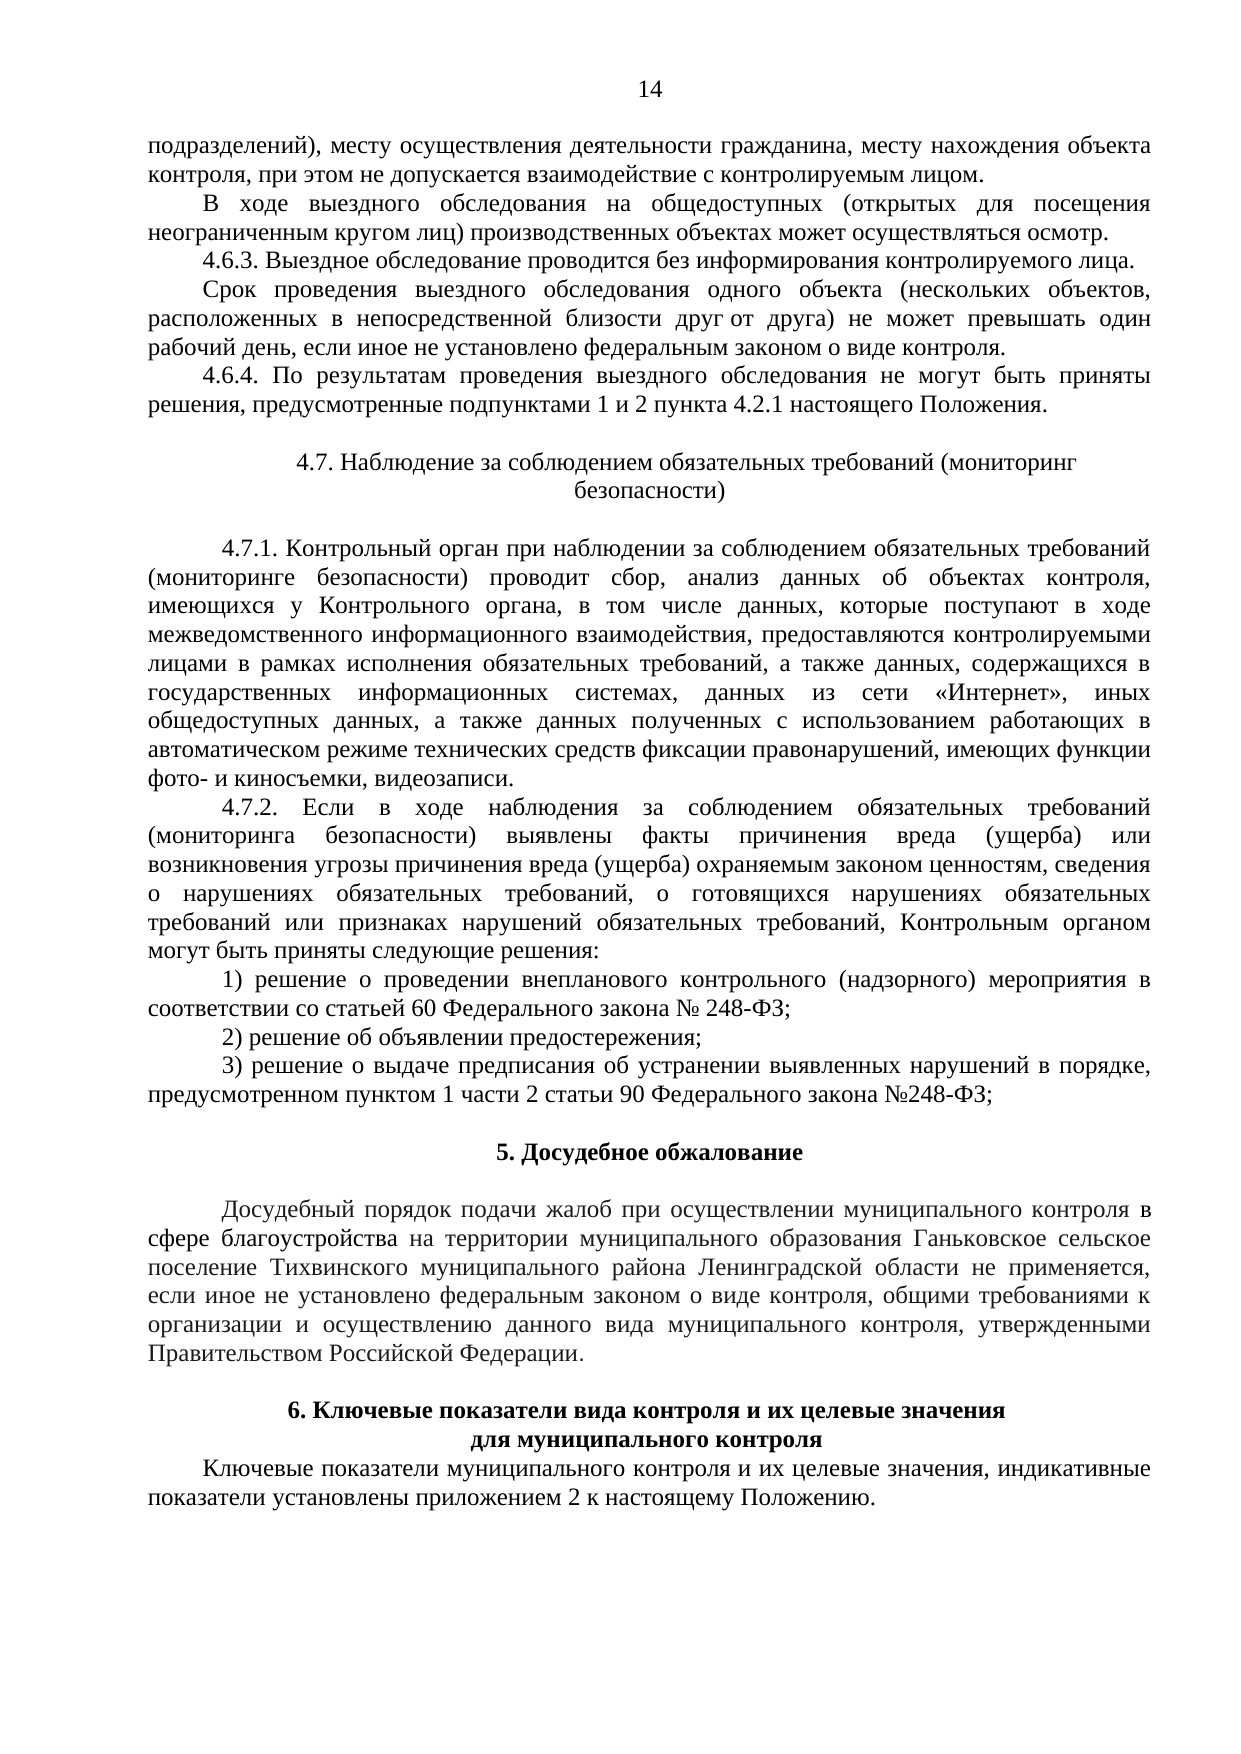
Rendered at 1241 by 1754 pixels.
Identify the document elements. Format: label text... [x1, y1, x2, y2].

text Ключевые показатели муниципального контроля и их целевые значения, индикативные показатели установлены приложением 2 к настоящему Положению. [148, 1453, 1152, 1511]
text 1) решение о проведении внепланового контрольного (надзорного) мероприятия в соответствии со статьей 60 Федерального закона № 248-ФЗ; [148, 964, 1152, 1022]
text 3) решение о выдаче предписания об устранении выявленных нарушений в порядке, предусмотренном пунктом 1 части 2 статьи 90 Федерального закона №248-ФЗ; [148, 1051, 1152, 1108]
text для муниципального контроля [148, 1424, 1152, 1453]
text 4.7.1. Контрольный орган при наблюдении за соблюдением обязательных требований (мониторинге безопасности) проводит сбор, анализ данных об объектах контроля, имеющихся у Контрольного органа, в том числе данных, которые поступают в ходе межведомственного информационного взаимодействия, предоставляются контролируемыми лицами в рамках исполнения обязательных требований, а также данных, содержащихся в государственных информационных системах, данных из сети «Интернет», иных общедоступных данных, а также данных полученных с использованием работающих в автоматическом режиме технических средств фиксации правонарушений, имеющих функции фото- и киносъемки, видеозаписи. [148, 533, 1152, 792]
text 4.6.4. По результатам проведения выездного обследования не могут быть приняты решения, предусмотренные подпунктами 1 и 2 пункта 4.2.1 настоящего Положения. [148, 361, 1152, 418]
text В ходе выездного обследования на общедоступных (открытых для посещения неограниченным кругом лиц) производственных объектах может осуществляться осмотр. [148, 188, 1152, 246]
text Срок проведения выездного обследования одного объекта (нескольких объектов, расположенных в непосредственной близости друг от друга) не может превышать один рабочий день, если иное не установлено федеральным законом о виде контроля. [148, 274, 1152, 361]
text 5. Досудебное обжалование [148, 1137, 1152, 1166]
text 4.7.2. Если в ходе наблюдения за соблюдением обязательных требований (мониторинга безопасности) выявлены факты причинения вреда (ущерба) или возникновения угрозы причинения вреда (ущерба) охраняемым законом ценностям, сведения о нарушениях обязательных требований, о готовящихся нарушениях обязательных требований или признаках нарушений обязательных требований, Контрольным органом могут быть приняты следующие решения: [148, 792, 1152, 964]
text 6. Ключевые показатели вида контроля и их целевые значения [148, 1396, 1152, 1424]
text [148, 131, 1152, 188]
text 2) решение об объявлении предостережения; [148, 1022, 1152, 1051]
text 4.7. Наблюдение за соблюдением обязательных требований (мониторинг безопасности) [148, 447, 1152, 504]
text Досудебный порядок подачи жалоб при осуществлении муниципального контроля в сфере благоустройства на территории муниципального образования Ганьковское сельское поселение Тихвинского муниципального района Ленинградской области не применяется, если иное не установлено федеральным законом о виде контроля, общими требованиями к организации и осуществлению данного вида муниципального контроля, утвержденными Правительством Российской Федерации. [148, 1194, 1152, 1367]
text 4.6.3. Выездное обследование проводится без информирования контролируемого лица. [148, 246, 1152, 274]
